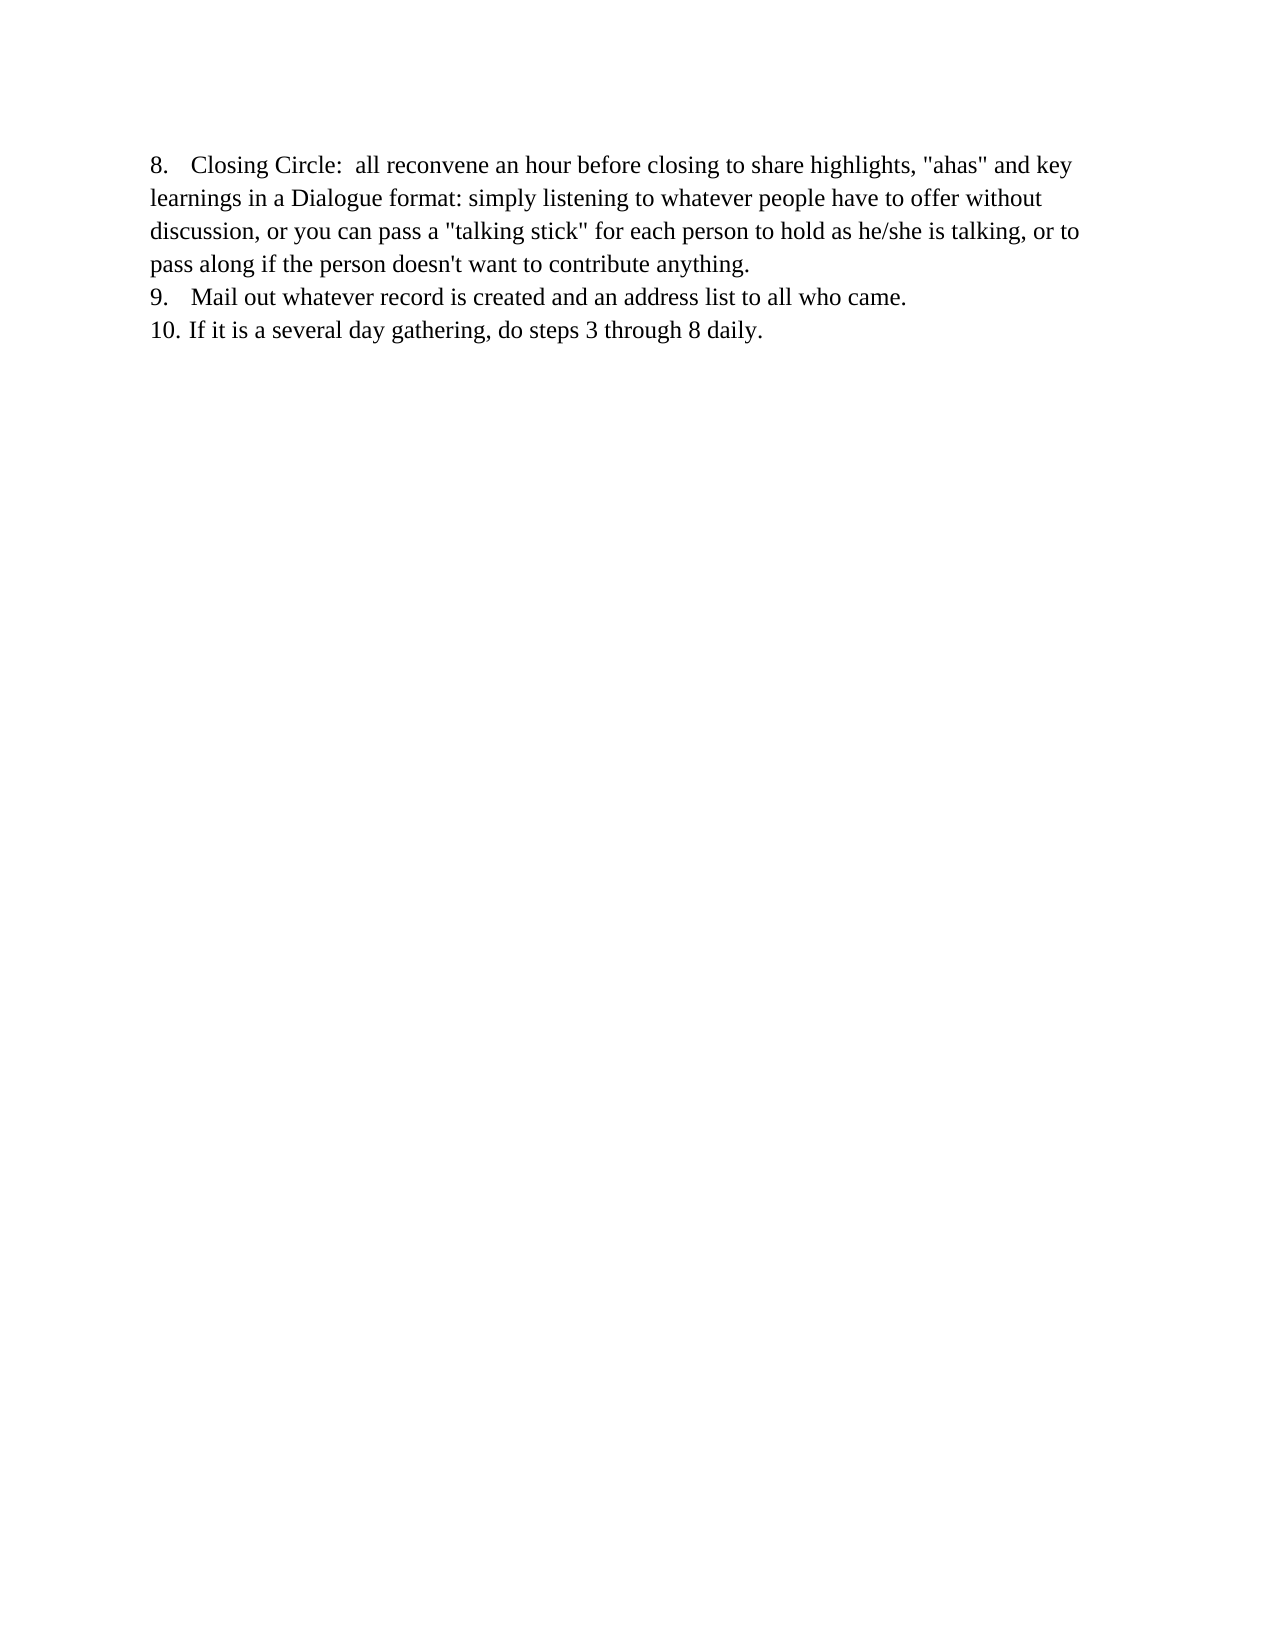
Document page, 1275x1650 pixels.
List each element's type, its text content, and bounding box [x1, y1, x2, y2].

text 10. If it is a several day gathering, do steps 3 through 8 daily. [150, 315, 1125, 344]
text 8. Closing Circle: all reconvene an hour before closing to share highlights, "ahas" and key learnings in a Dialogue format: simply listening to whatever people have to offer without discussion, or you can pass a "talking stick" for each person to hold as he/she is talking, or to pass along if the person doesn't want to contribute anything. [150, 150, 1125, 278]
text 9. Mail out whatever record is created and an address list to all who came. [150, 282, 1125, 311]
